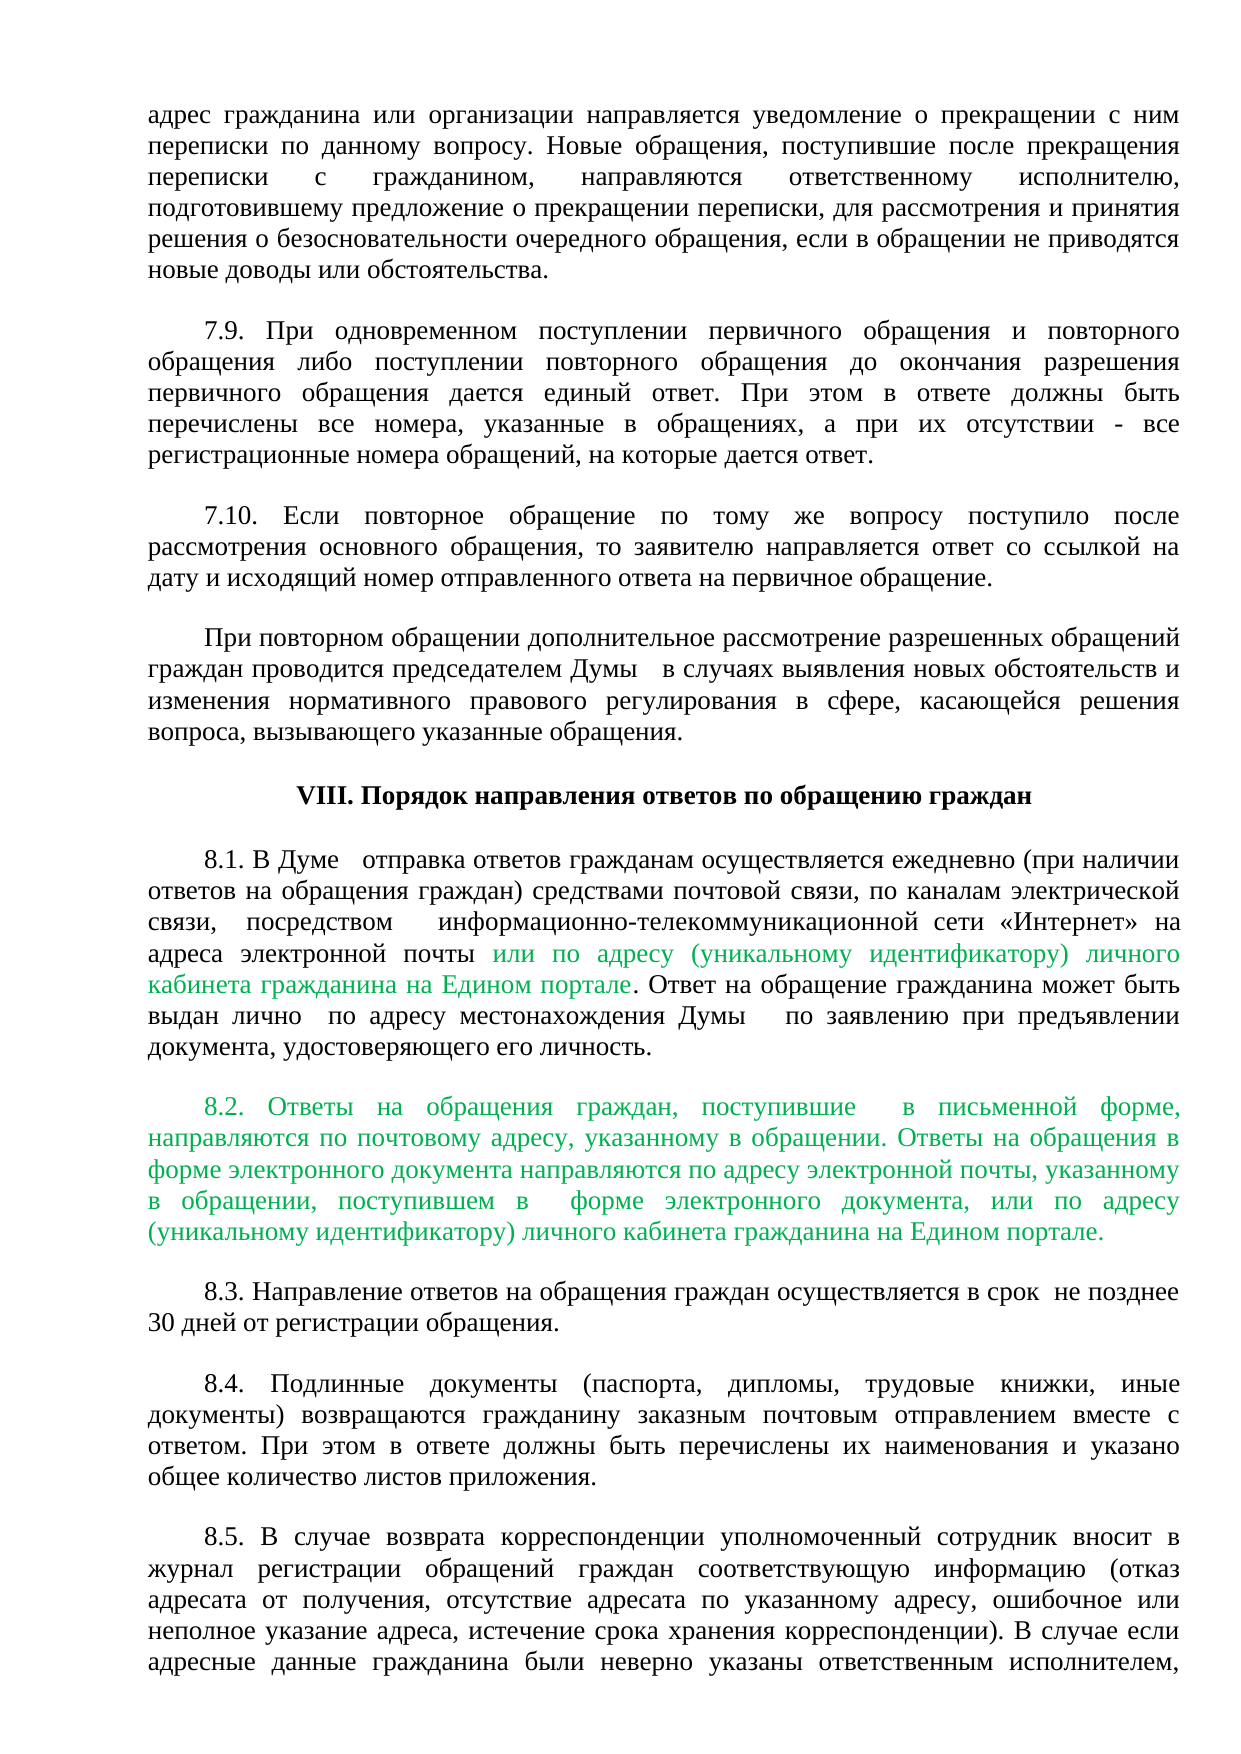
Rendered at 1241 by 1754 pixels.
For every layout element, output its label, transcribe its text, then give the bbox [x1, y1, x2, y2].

text 7.10. Если повторное обращение по тому же вопросу поступило после рассмотрения основного обращения, то заявителю направляется ответ со ссылкой на дату и исходящий номер отправленного ответа на первичное обращение. [148, 499, 1181, 592]
text 8.2. Ответы на обращения граждан, поступившие в письменной форме, направляются по почтовому адресу, указанному в обращении. Ответы на обращения в форме электронного документа направляются по адресу электронной почты, указанному в обращении, поступившем в форме электронного документа, или по адресу (уникальному идентификатору) личного кабинета гражданина на Едином портале. [148, 1090, 1181, 1246]
text 8.3. Направление ответов на обращения граждан осуществляется в срок не позднее 30 дней от регистрации обращения. [148, 1275, 1181, 1338]
text 8.4. Подлинные документы (паспорта, дипломы, трудовые книжки, иные документы) возвращаются гражданину заказным почтовым отправлением вместе с ответом. При этом в ответе должны быть перечислены их наименования и указано общее количество листов приложения. [148, 1367, 1181, 1491]
text При повторном обращении дополнительное рассмотрение разрешенных обращений граждан проводится председателем Думы в случаях выявления новых обстоятельств и изменения нормативного правового регулирования в сфере, касающейся решения вопроса, вызывающего указанные обращения. [148, 621, 1181, 746]
text VIII. Порядок направления ответов по обращению граждан [148, 779, 1181, 810]
text 7.9. При одновременном поступлении первичного обращения и повторного обращения либо поступлении повторного обращения до окончания разрешения первичного обращения дается единый ответ. При этом в ответе должны быть перечислены все номера, указанные в обращениях, а при их отсутствии - все регистрационные номера обращений, на которые дается ответ. [148, 314, 1181, 470]
text 8.1. В Думе отправка ответов гражданам осуществляется ежедневно (при наличии ответов на обращения граждан) средствами почтовой связи, по каналам электрической связи, посредством информационно-телекоммуникационной сети «Интернет» на адреса электронной почты или по адресу (уникальному идентификатору) личного кабинета гражданина на Едином портале. Ответ на обращение гражданина может быть выдан лично по адресу местонахождения Думы по заявлению при предъявлении документа, удостоверяющего его личность. [148, 843, 1181, 1061]
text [148, 1521, 1181, 1676]
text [148, 98, 1181, 285]
